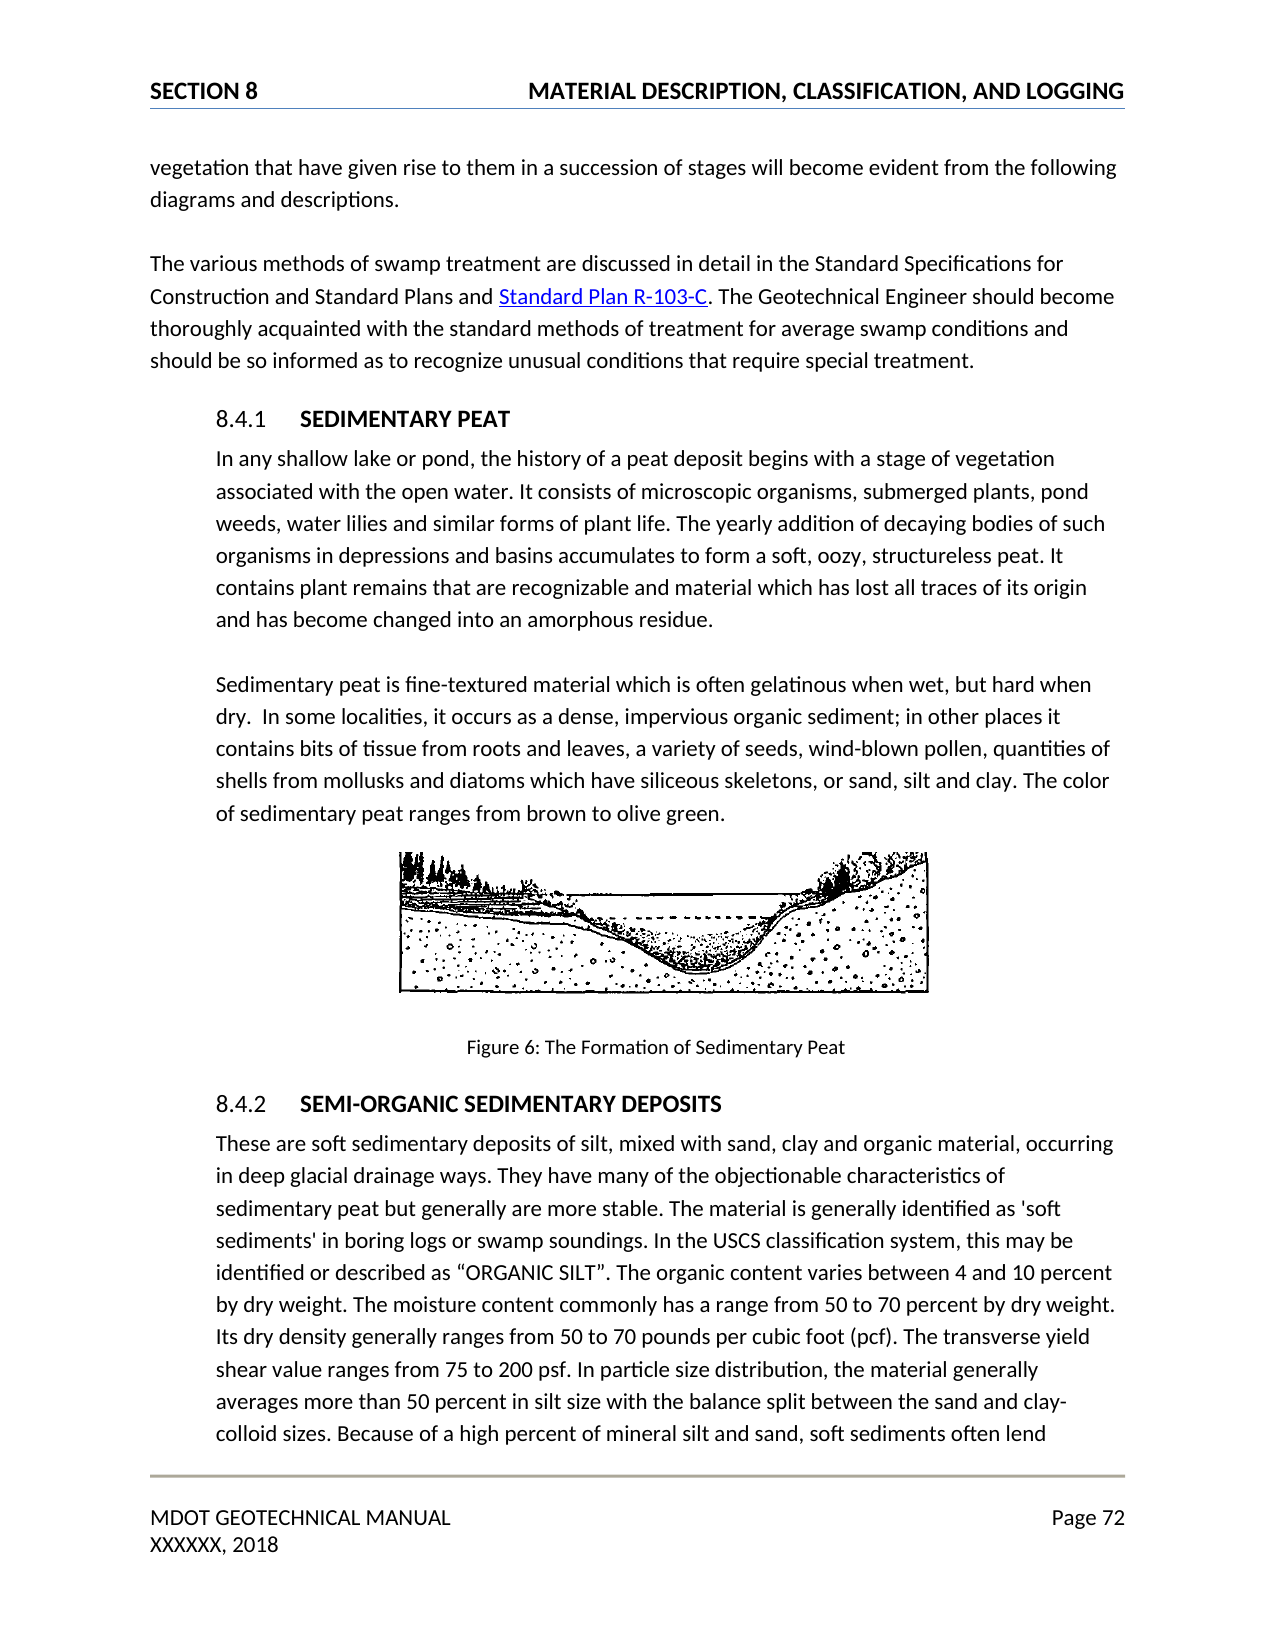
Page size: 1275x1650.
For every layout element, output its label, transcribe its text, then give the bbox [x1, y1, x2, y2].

text Semi-Organic Sedimentary Deposits [216, 1088, 1125, 1119]
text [150, 153, 1125, 213]
text Figure 6: The Formation of Sedimentary Peat [187, 1034, 1125, 1059]
text Sedimentary peat is fine-textured material which is often gelatinous when wet, but hard when dry. In some localities, it occurs as a dense, impervious organic sediment; in other places it contains bits of tissue from roots and leaves, a variety of seeds, wind-blown pollen, quantities of shells from mollusks and diatoms which have siliceous skeletons, or sand, silt and clay. The color of sedimentary peat ranges from brown to olive green. [216, 670, 1125, 827]
text In any shallow lake or pond, the history of a peat deposit begins with a stage of vegetation associated with the open water. It consists of microscopic organisms, submerged plants, pond weeds, water lilies and similar forms of plant life. The yearly addition of decaying bodies of such organisms in depressions and basins accumulates to form a soft, oozy, structureless peat. It contains plant remains that are recognizable and material which has lost all traces of its origin and has become changed into an amorphous residue. [216, 444, 1125, 633]
text The various methods of swamp treatment are discussed in detail in the Standard Specifications for Construction and Standard Plans and Standard Plan R-103-C. The Geotechnical Engineer should become thoroughly acquainted with the standard methods of treatment for average swamp conditions and should be so informed as to recognize unusual conditions that require special treatment. [150, 249, 1125, 374]
text sedimentary Peat [216, 403, 1125, 434]
picture [395, 852, 933, 998]
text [216, 1129, 1125, 1447]
